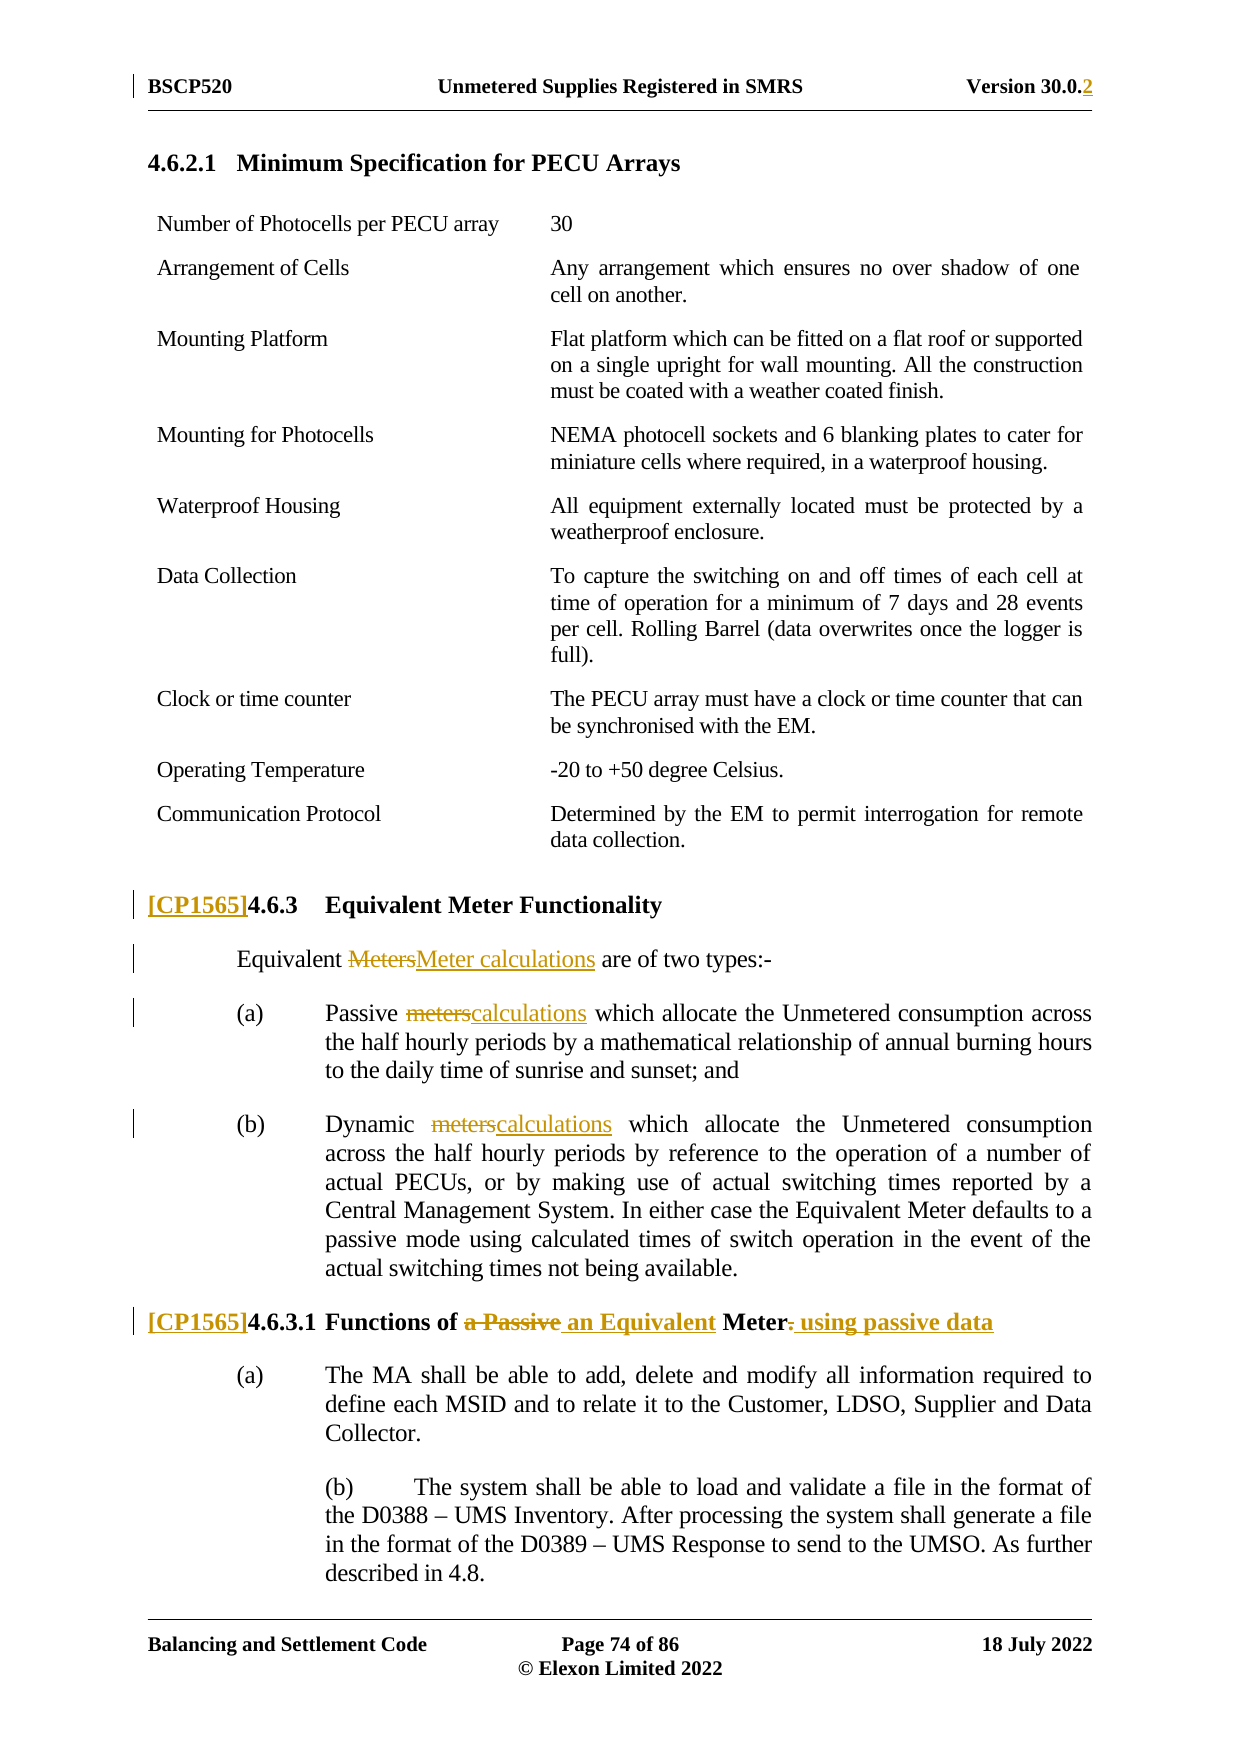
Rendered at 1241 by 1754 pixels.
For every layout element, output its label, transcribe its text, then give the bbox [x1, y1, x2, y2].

table_cell NEMA photocell sockets and 6 blanking plates to cater for miniature cells where required, in a waterproof housing. [541, 413, 1092, 483]
text Equivalent are of two types:- [236, 944, 1092, 973]
text (a) The MA shall be able to add, delete and modify all information required to define each MSID and to relate it to the Customer, LDSO, Supplier and Data Collector. [236, 1360, 1092, 1447]
text (a) Passive which allocate the Unmetered consumption across the half hourly periods by a mathematical relationship of annual burning hours to the daily time of sunrise and sunset; and [236, 998, 1092, 1084]
table_cell Any arrangement which ensures no over shadow of one cell on another. [541, 246, 1089, 316]
table_cell Operating Temperature [148, 747, 541, 791]
table_cell The PECU array must have a clock or time counter that can be synchronised with the EM. [541, 677, 1092, 747]
table_cell Mounting for Photocells [148, 413, 541, 483]
table_cell -20 to +50 degree Celsius. [541, 747, 1092, 791]
subtitle 4.6.3.1 Functions of Meter [148, 1307, 1092, 1335]
table_cell Flat platform which can be fitted on a flat roof or supported on a single upright for wall mounting. All the construction must be coated with a weather coated finish. [541, 316, 1092, 413]
table_cell To capture the switching on and off times of each cell at time of operation for a minimum of 7 days and 28 events per cell. Rolling Barrel (data overwrites once the logger is full). [541, 554, 1092, 677]
subtitle 4.6.3 Equivalent Meter Functionality [148, 890, 1092, 919]
table_header Number of Photocells per PECU array [148, 201, 541, 246]
table_cell Communication Protocol [148, 791, 541, 862]
table_cell Determined by the EM to permit interrogation for remote data collection. [541, 791, 1092, 862]
table_cell Clock or time counter [148, 677, 541, 747]
table_cell Arrangement of Cells [148, 246, 541, 316]
table_header 30 [541, 201, 1089, 246]
table_cell Waterproof Housing [148, 483, 541, 553]
table_cell Mounting Platform [148, 316, 541, 413]
table_cell Data Collection [148, 554, 541, 677]
subtitle 4.6.2.1 Minimum Specification for PECU Arrays [148, 148, 1092, 176]
table_cell All equipment externally located must be protected by a weatherproof enclosure. [541, 483, 1092, 553]
text (b) Dynamic which allocate the Unmetered consumption across the half hourly periods by reference to the operation of a number of actual PECUs, or by making use of actual switching times reported by a Central Management System. In either case the Equivalent Meter defaults to a passive mode using calculated times of switch operation in the event of the actual switching times not being available. [236, 1109, 1092, 1282]
text (b) The system shall be able to load and validate a file in the format of the D0388 – UMS Inventory. After processing the system shall generate a file in the format of the D0389 – UMS Response to send to the UMSO. As further described in 4.8. [325, 1472, 1092, 1587]
